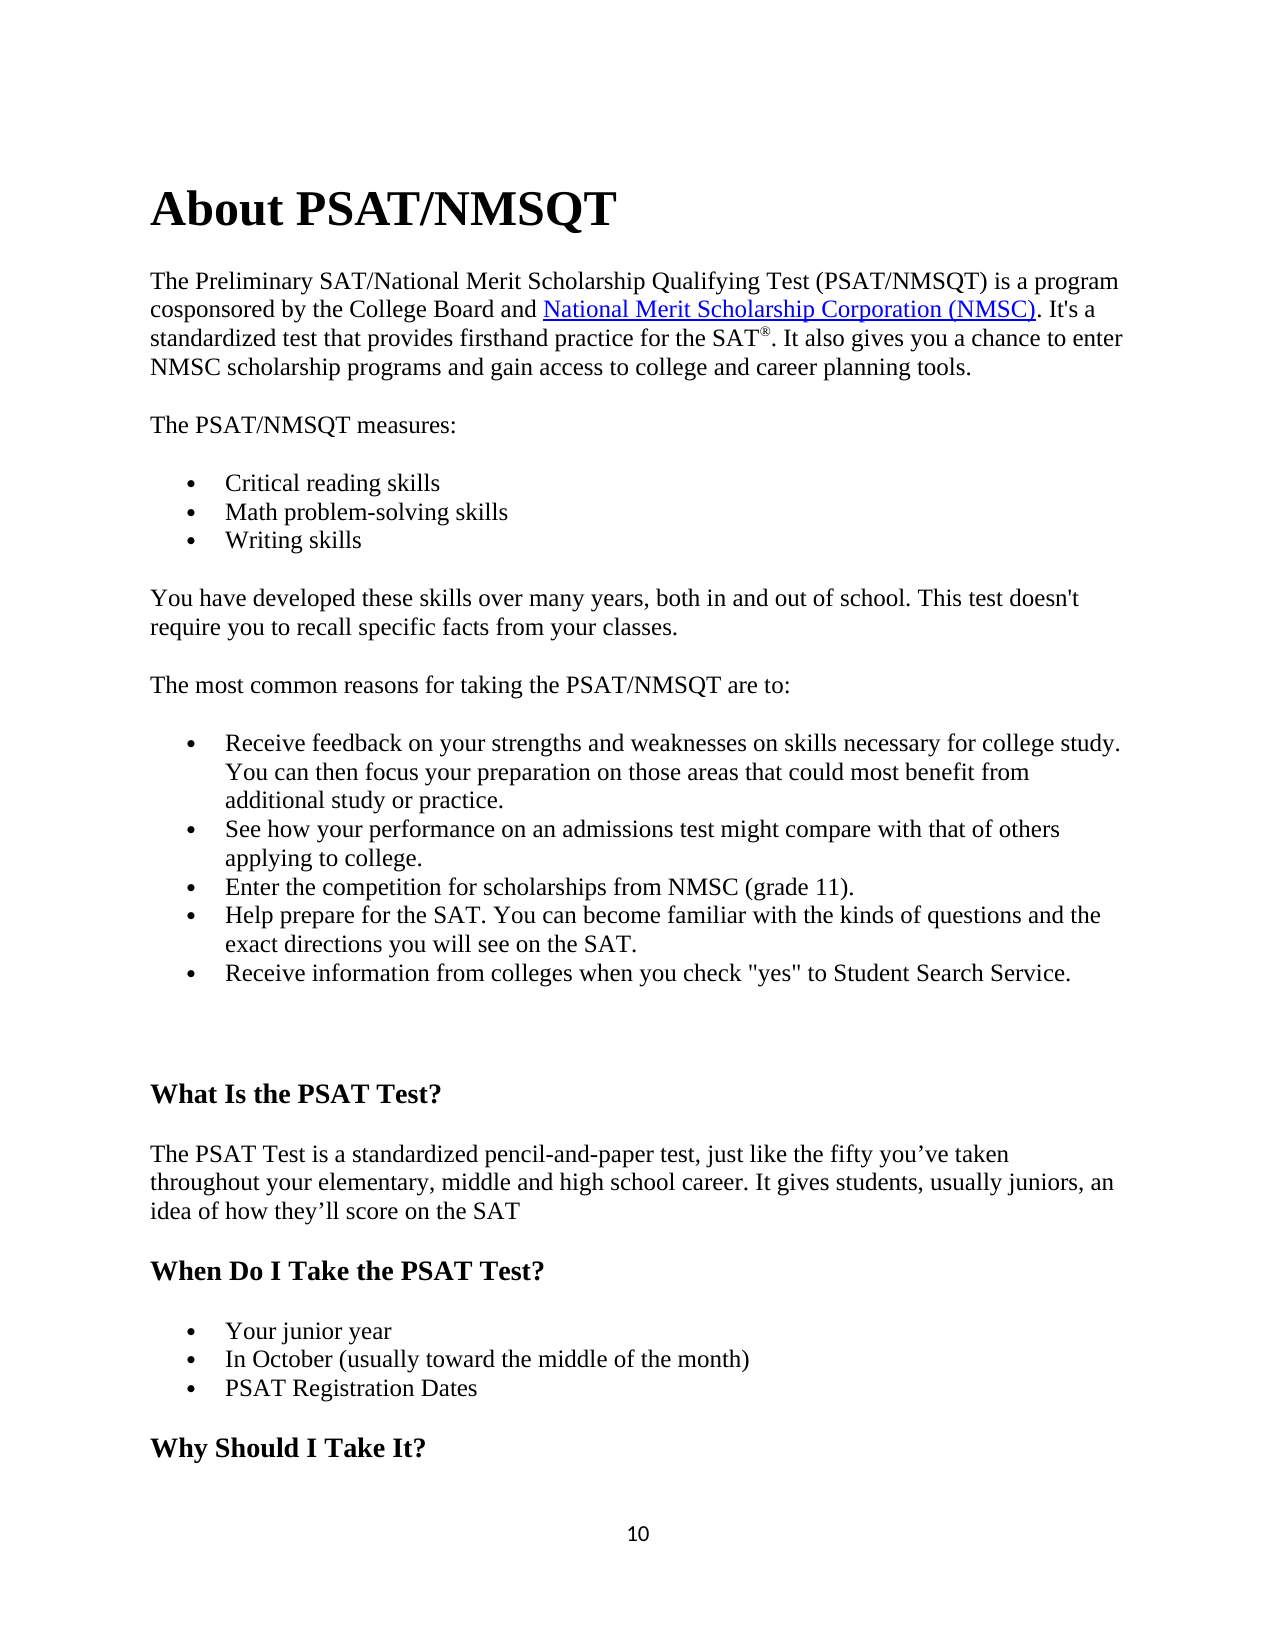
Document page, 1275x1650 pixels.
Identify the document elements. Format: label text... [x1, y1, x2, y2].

text The Preliminary SAT/National Merit Scholarship Qualifying Test (PSAT/NMSQT) is a program cosponsored by the College Board and National Merit Scholarship Corporation (NMSC). It's a standardized test that provides firsthand practice for the SAT®. It also gives you a chance to enter NMSC scholarship programs and gain access to college and career planning tools. [150, 266, 1125, 381]
text You have developed these skills over many years, both in and out of school. This test doesn't require you to recall specific facts from your classes. [150, 583, 1125, 641]
list Writing skills [187, 525, 1125, 554]
list Enter the competition for scholarships from NMSC (grade 11). [187, 872, 1125, 900]
list Receive feedback on your strengths and weaknesses on skills necessary for college study. You can then focus your preparation on those areas that could most benefit from additional study or practice. [187, 728, 1125, 814]
list Receive information from colleges when you check "yes" to Student Search Service. [187, 958, 1125, 987]
list Critical reading skills [187, 468, 1125, 497]
text The PSAT/NMSQT measures: [150, 410, 1125, 439]
text When Do I Take the PSAT Test? [150, 1254, 1125, 1287]
list Math problem-solving skills [187, 497, 1125, 525]
list PSAT Registration Dates [187, 1373, 1125, 1402]
text Why Should I Take It? [150, 1431, 1125, 1463]
text About PSAT/NMSQT [150, 179, 1125, 237]
list Your junior year [187, 1316, 1125, 1344]
list Help prepare for the SAT. You can become familiar with the kinds of questions and the exact directions you will see on the SAT. [187, 900, 1125, 958]
list In October (usually toward the middle of the month) [187, 1344, 1125, 1373]
text The PSAT Test is a standardized pencil-and-paper test, just like the fifty you’ve taken throughout your elementary, middle and high school career. It gives students, usually juniors, an idea of how they’ll score on the SAT [150, 1139, 1125, 1225]
text The most common reasons for taking the PSAT/NMSQT are to: [150, 670, 1125, 699]
list See how your performance on an admissions test might compare with that of others applying to college. [187, 814, 1125, 872]
text What Is the PSAT Test? [150, 1077, 1125, 1109]
